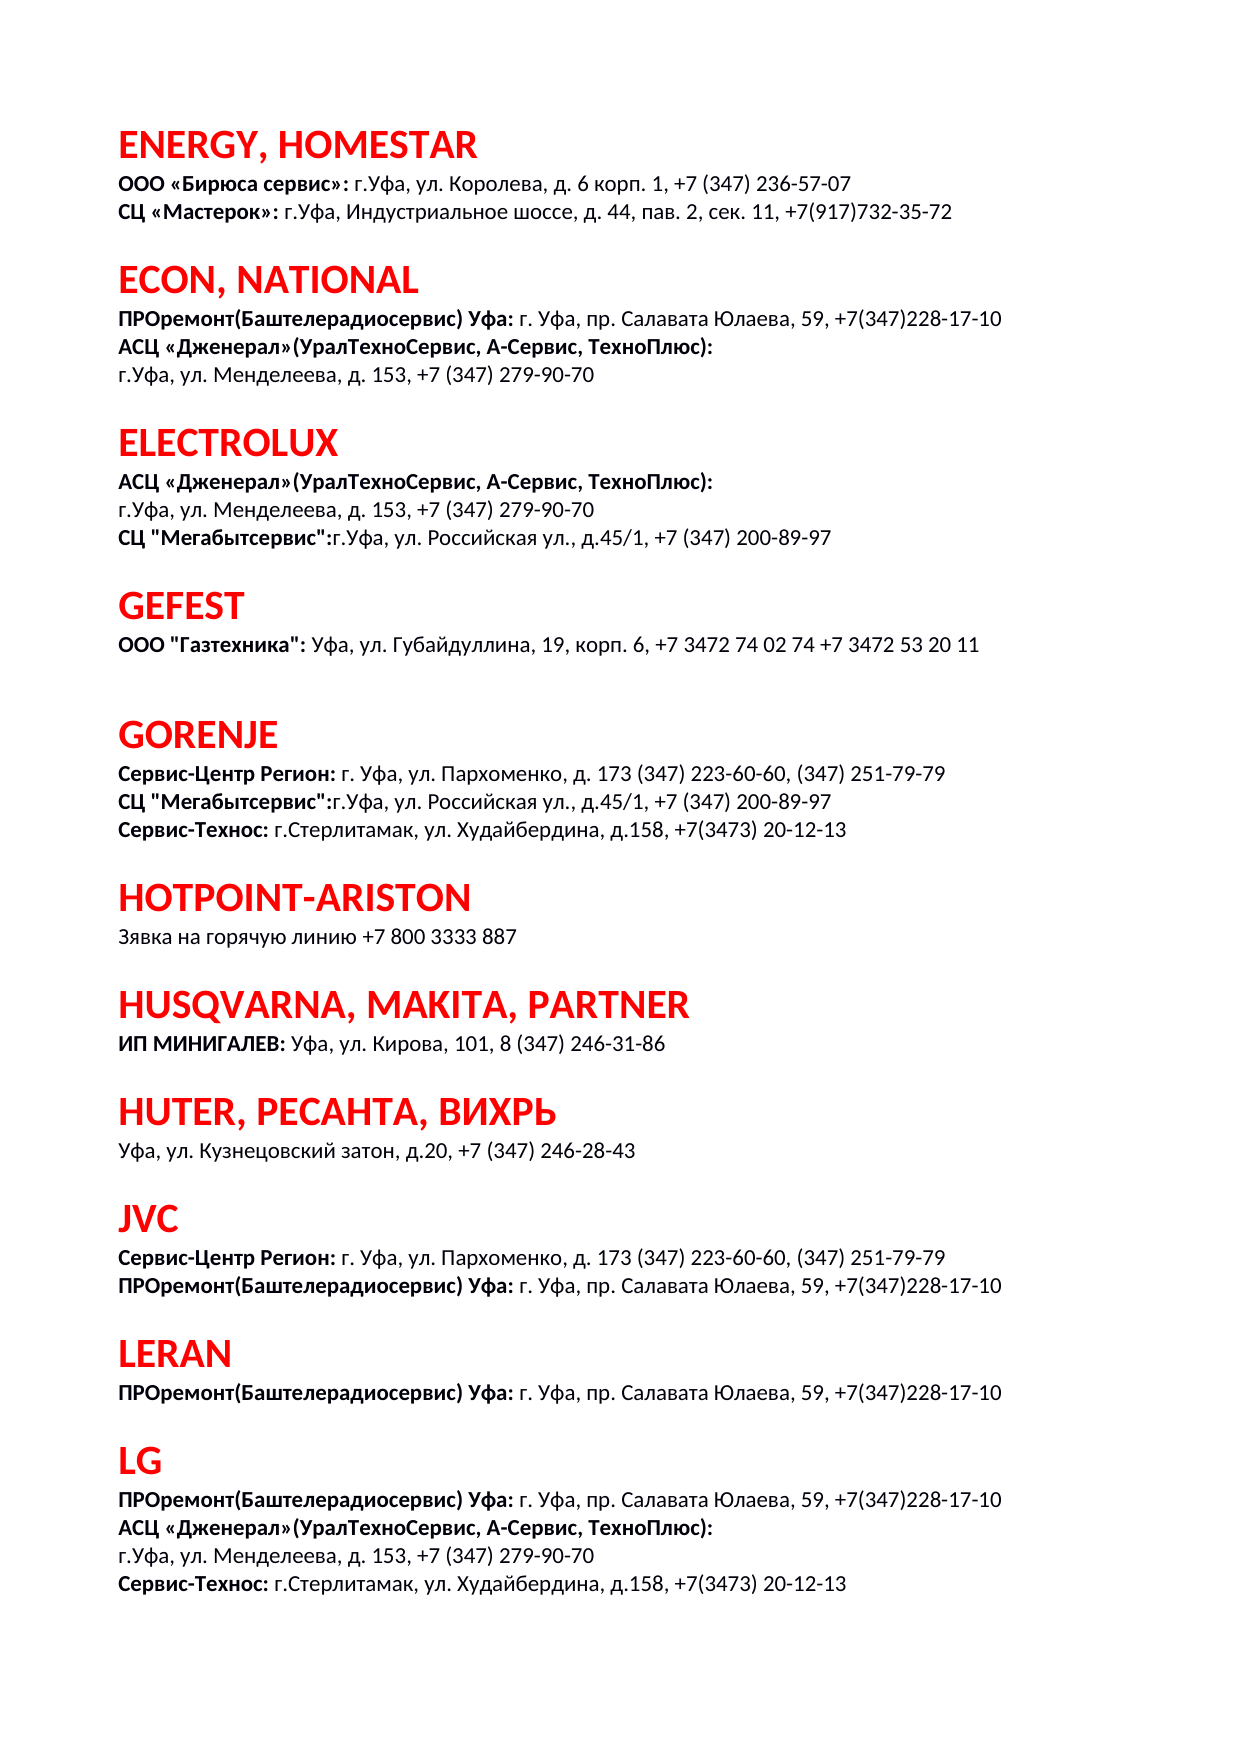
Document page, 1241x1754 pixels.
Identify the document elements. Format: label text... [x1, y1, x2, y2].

text GEFEST [118, 579, 1122, 630]
text Сервис-Технос: г.Стерлитамак, ул. Худайбердина, д.158, +7(3473) 20-12-13 [118, 1569, 1122, 1597]
text LERAN [118, 1327, 1122, 1378]
text СЦ "Мегабытсервис":г.Уфа, ул. Российская ул., д.45/1, +7 (347) 200-89-97 [118, 787, 1122, 815]
text Зявка на горячую линию +7 800 3333 887 [118, 922, 1122, 950]
text LG [118, 1434, 1122, 1485]
text HUSQVARNA, MAKITA, PARTNER [118, 978, 1122, 1029]
text ПРОремонт(Баштелерадиосервис) Уфа: г. Уфа, пр. Салавата Юлаева, 59, +7(347)228-17-10 [118, 1271, 1122, 1299]
text JVC [118, 1192, 1122, 1243]
text ПРОремонт(Баштелерадиосервис) Уфа: г. Уфа, пр. Салавата Юлаева, 59, +7(347)228-17-10 [118, 1485, 1122, 1513]
text ПРОремонт(Баштелерадиосервис) Уфа: г. Уфа, пр. Салавата Юлаева, 59, +7(347)228-17-10 [118, 304, 1122, 332]
text Уфа, ул. Кузнецовский затон, д.20, +7 (347) 246-28-43 [118, 1136, 1122, 1164]
text Сервис-Центр Регион: г. Уфа, ул. Пархоменко, д. 173 (347) 223-60-60, (347) 251-79-79 [118, 759, 1122, 787]
text HOTPOINT-ARISTON [118, 871, 1122, 922]
text ECON, NATIONAL [118, 253, 1122, 304]
text СЦ "Мегабытсервис":г.Уфа, ул. Российская ул., д.45/1, +7 (347) 200-89-97 [118, 523, 1122, 551]
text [118, 1541, 1122, 1569]
text АСЦ «Дженерал»(УралТехноСервис, А-Сервис, ТехноПлюс): [118, 467, 1122, 495]
text Сервис-Центр Регион: г. Уфа, ул. Пархоменко, д. 173 (347) 223-60-60, (347) 251-79-79 [118, 1243, 1122, 1271]
text ООО "Газтехника": Уфа, ул. Губайдуллина, 19, корп. 6, +7 3472 74 02 74 +7 3472 53 20 11 [118, 630, 1122, 658]
text г.Уфа, ул. Менделеева, д. 153, +7 (347) 279-90-70 [118, 360, 1122, 388]
text АСЦ «Дженерал»(УралТехноСервис, А-Сервис, ТехноПлюс): [118, 332, 1122, 360]
text СЦ «Мастерок»: г.Уфа, Индустриальное шоссе, д. 44, пав. 2, сек. 11, +7(917)732-35-72 [118, 197, 1122, 225]
text г.Уфа, ул. Менделеева, д. 153, +7 (347) 279-90-70 [118, 495, 1122, 523]
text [118, 1513, 1122, 1541]
text ELECTROLUX [118, 416, 1122, 467]
text Сервис-Технос: г.Стерлитамак, ул. Худайбердина, д.158, +7(3473) 20-12-13 [118, 815, 1122, 843]
text ИП МИНИГАЛЕВ: Уфа, ул. Кирова, 101, 8 (347) 246-31-86 [118, 1029, 1122, 1057]
text GORENJE [118, 708, 1122, 759]
text ПРОремонт(Баштелерадиосервис) Уфа: г. Уфа, пр. Салавата Юлаева, 59, +7(347)228-17-10 [118, 1378, 1122, 1406]
text ООО «Бирюса сервис»: г.Уфа, ул. Королева, д. 6 корп. 1, +7 (347) 236-57-07 [118, 169, 1122, 197]
text ENERGY, HOMESTAR [118, 118, 1122, 169]
text HUTER, РЕСАНТА, ВИХРЬ [118, 1085, 1122, 1136]
